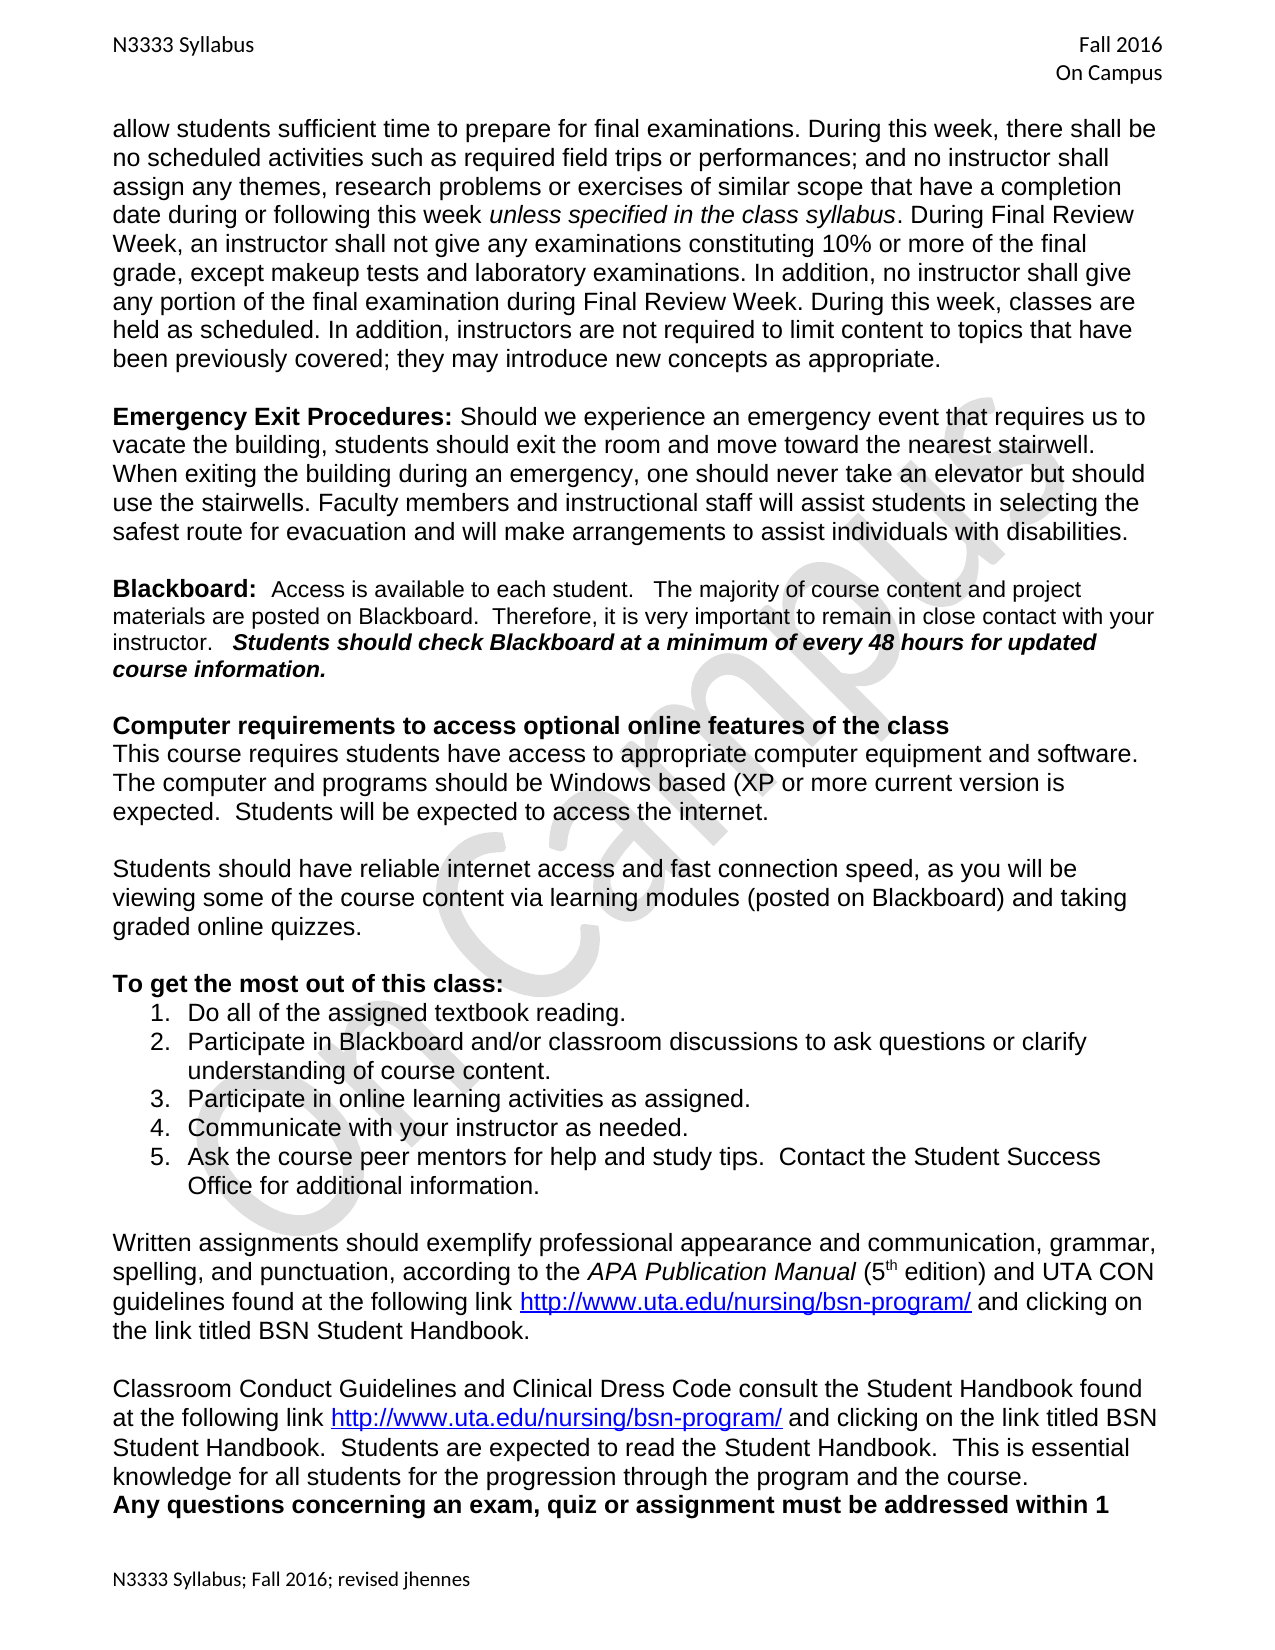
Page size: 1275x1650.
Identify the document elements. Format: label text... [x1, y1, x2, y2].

list Participate in Blackboard and/or classroom discussions to ask questions or clarify understanding of course content. [150, 1027, 1162, 1084]
text Written assignments should exemplify professional appearance and communication, grammar, spelling, and punctuation, according to the APA Publication Manual (5th edition) and UTA CON guidelines found at the following link http://www.uta.edu/nursing/bsn-program/ and clicking on the link titled BSN Student Handbook. [112, 1228, 1162, 1345]
list Ask the course peer mentors for help and study tips. Contact the Student Success Office for additional information. [150, 1142, 1162, 1199]
text Computer requirements to access optional online features of the class [112, 711, 1162, 739]
text Classroom Conduct Guidelines and Clinical Dress Code consult the Student Handbook found at the following link http://www.uta.edu/nursing/bsn-program/ and clicking on the link titled BSN Student Handbook. Students are expected to read the Student Handbook. This is essential knowledge for all students for the progression through the program and the course. [112, 1374, 1162, 1490]
list Participate in online learning activities as assigned. [150, 1084, 1162, 1113]
text Emergency Exit Procedures: Should we experience an emergency event that requires us to vacate the building, students should exit the room and move toward the nearest stairwell. When exiting the building during an emergency, one should never take an elevator but should use the stairwells. Faculty members and instructional staff will assist students in selecting the safest route for evacuation and will make arrangements to assist individuals with disabilities. [112, 402, 1162, 545]
text Students should have reliable internet access and fast connection speed, as you will be viewing some of the course content via learning modules (posted on Blackboard) and taking graded online quizzes. [112, 854, 1162, 941]
text This course requires students have access to appropriate computer equipment and software. The computer and programs should be Windows based (XP or more current version is expected. Students will be expected to access the internet. [112, 739, 1162, 826]
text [112, 114, 1162, 373]
list Do all of the assigned textbook reading. [150, 998, 1162, 1027]
text To get the most out of this class: [112, 969, 1162, 998]
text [112, 1490, 1162, 1519]
text Blackboard: Access is available to each student. The majority of course content and project materials are posted on Blackboard. Therefore, it is very important to remain in close contact with your instructor. Students should check Blackboard at a minimum of every 48 hours for updated course information. [112, 574, 1162, 682]
list Communicate with your instructor as needed. [150, 1113, 1162, 1142]
